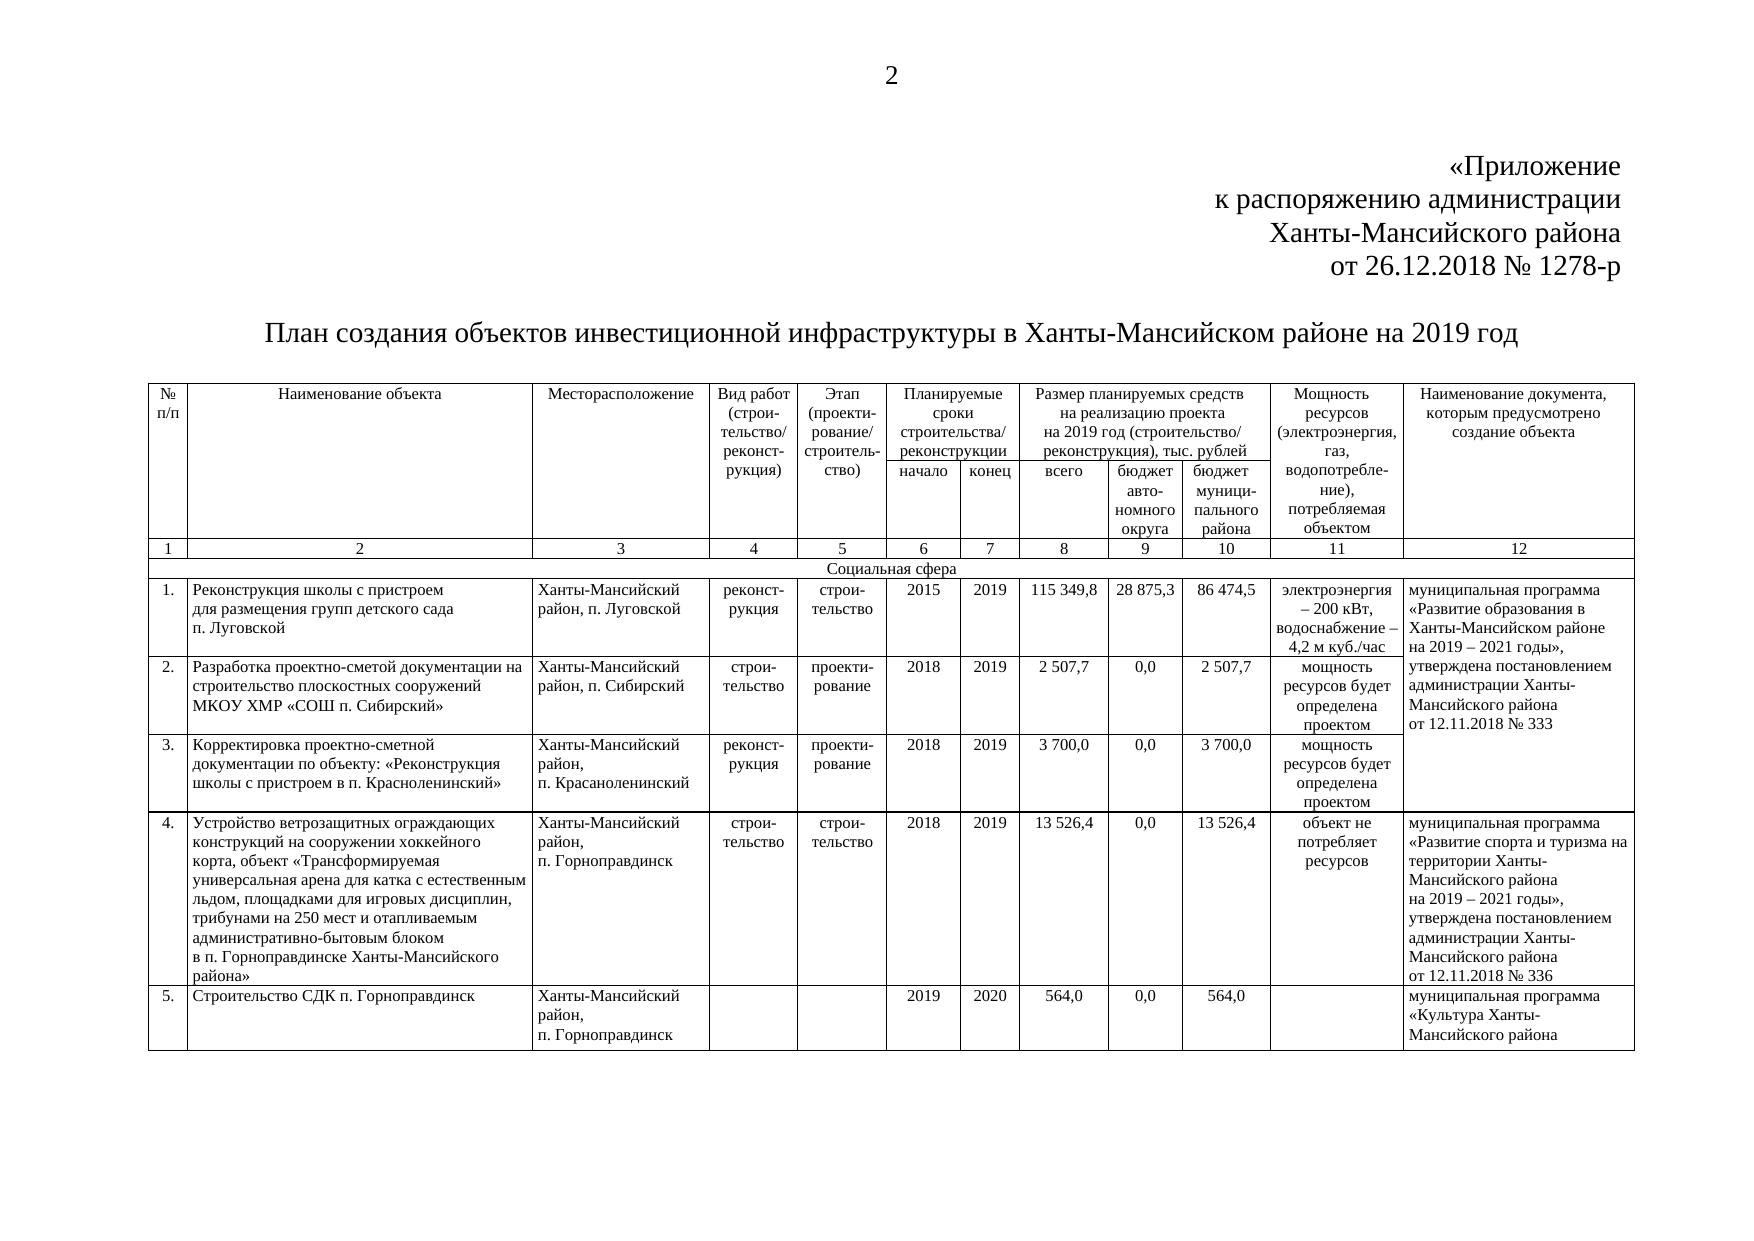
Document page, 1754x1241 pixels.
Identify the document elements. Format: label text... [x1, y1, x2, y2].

text План создания объектов инвестиционной инфраструктуры в Ханты-Мансийском районе на 2019 год [162, 315, 1621, 349]
table_cell 564,0 [1183, 986, 1270, 1050]
table_header Планируемые сроки строительства/ реконструкции [887, 384, 1019, 460]
table_cell 1. [149, 579, 187, 656]
table_cell 0,0 [1109, 735, 1182, 811]
table_cell 28 875,3 [1109, 579, 1182, 656]
table_cell конец [961, 461, 1019, 538]
table_cell 2018 [887, 735, 960, 811]
table_cell 2019 [887, 986, 960, 1050]
table_cell 7 [961, 539, 1019, 558]
table_cell реконст-рукция [710, 579, 797, 656]
table_header Мощность ресурсов (электроэнергия, газ, водопотребле-ние), потребляемая объектом [1271, 384, 1403, 538]
table_cell проекти-рование [798, 735, 886, 811]
table_cell объект не потребляет ресурсов [1271, 813, 1403, 985]
table_cell Корректировка проектно-сметной документации по объекту: «Реконструкция школы с пристроем в п. Красноленинский» [188, 735, 532, 811]
table_header Вид работ (строи-тельство/ реконст-рукция) [710, 384, 797, 538]
table_cell 12 [1404, 539, 1634, 558]
table_cell 6 [887, 539, 960, 558]
table_cell 0,0 [1109, 657, 1182, 734]
table_cell строи-тельство [710, 813, 797, 985]
table_cell 2019 [961, 579, 1019, 656]
table_cell 3 700,0 [1020, 735, 1108, 811]
table_cell 86 474,5 [1183, 579, 1270, 656]
table_cell строи-тельство [710, 657, 797, 734]
table_cell электроэнергия – 200 кВт, водоснабжение – 4,2 м куб./час [1271, 579, 1403, 656]
table_header Наименование объекта [188, 384, 532, 538]
table_header Месторасположение [533, 384, 709, 538]
table_cell [710, 986, 797, 1050]
table_cell 2. [149, 657, 187, 734]
table_cell 2 507,7 [1183, 657, 1270, 734]
text Ханты-Мансийского района [162, 215, 1621, 248]
table_cell 4 [710, 539, 797, 558]
table_cell 2018 [887, 657, 960, 734]
table_cell бюджет авто-номного округа [1109, 461, 1182, 538]
table_cell 0,0 [1109, 813, 1182, 985]
text к распоряжению администрации [162, 181, 1621, 215]
text «Приложение [162, 148, 1621, 181]
table_cell муниципальная программа «Развитие спорта и туризма на территории Ханты-Мансийского района на 2019 – 2021 годы», утверждена постановлением администрации Ханты-Мансийского района от 12.11.2018 № 336 [1404, 813, 1634, 985]
table_cell 2019 [961, 735, 1019, 811]
table_header Размер планируемых средств на реализацию проекта на 2019 год (строительство/ реконструкция), тыс. рублей [1020, 384, 1270, 460]
table_cell 1 [149, 539, 187, 558]
table_cell начало [887, 461, 960, 538]
table_cell Строительство СДК п. Горноправдинск [188, 986, 532, 1050]
table_header № п/п [149, 384, 187, 538]
table_cell [1271, 986, 1403, 1050]
table_cell Ханты-Мансийский район, п. Красаноленинский [533, 735, 709, 811]
table_cell Реконструкция школы с пристроем для размещения групп детского сада п. Луговской [188, 579, 532, 656]
table_cell Устройство ветрозащитных ограждающих конструкций на сооружении хоккейного корта, объект «Трансформируемая универсальная арена для катка с естественным льдом, площадками для игровых дисциплин, трибунами на 250 мест и отапливаемым административно-бытовым блоком в п. Горноправдинске Ханты-Мансийского района» [188, 813, 532, 985]
table_cell 11 [1271, 539, 1403, 558]
table_cell 4. [149, 813, 187, 985]
table_cell 5 [798, 539, 886, 558]
table_header Наименование документа, которым предусмотрено создание объекта [1404, 384, 1634, 538]
table_cell 2015 [887, 579, 960, 656]
table_cell 2019 [961, 657, 1019, 734]
table_cell 2020 [961, 986, 1019, 1050]
table_cell реконст-рукция [710, 735, 797, 811]
text от 26.12.2018 № 1278-р [162, 248, 1621, 282]
table_cell 5. [149, 986, 187, 1050]
table_cell Социальная сфера [149, 559, 1634, 578]
table_cell 3 [533, 539, 709, 558]
table_cell 3 700,0 [1183, 735, 1270, 811]
table_cell Ханты-Мансийский район, п. Горноправдинск [533, 986, 709, 1050]
table_cell 564,0 [1020, 986, 1108, 1050]
table_cell 10 [1183, 539, 1270, 558]
table_cell муниципальная программа «Развитие образования в Ханты-Мансийском районе на 2019 – 2021 годы», утверждена постановлением администрации Ханты-Мансийского района от 12.11.2018 № 333 [1404, 579, 1634, 811]
table_cell проекти-рование [798, 657, 886, 734]
table_cell Ханты-Мансийский район, п. Сибирский [533, 657, 709, 734]
table_cell 2 507,7 [1020, 657, 1108, 734]
table_cell 115 349,8 [1020, 579, 1108, 656]
table_cell 13 526,4 [1020, 813, 1108, 985]
table_cell Ханты-Мансийский район, п. Горноправдинск [533, 813, 709, 985]
table_cell Разработка проектно-сметой документации на строительство плоскостных сооружений МКОУ ХМР «СОШ п. Сибирский» [188, 657, 532, 734]
table_cell 8 [1020, 539, 1108, 558]
table_cell 0,0 [1109, 986, 1182, 1050]
table_cell бюджет муници-пального района [1183, 461, 1270, 538]
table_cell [1404, 986, 1634, 1050]
table_cell Ханты-Мансийский район, п. Луговской [533, 579, 709, 656]
table_cell 2 [188, 539, 532, 558]
table_cell [798, 986, 886, 1050]
table_cell строи-тельство [798, 579, 886, 656]
table_cell 2019 [961, 813, 1019, 985]
table_cell 9 [1109, 539, 1182, 558]
table_cell всего [1020, 461, 1108, 538]
table_cell 3. [149, 735, 187, 811]
table_cell мощность ресурсов будет определена проектом [1271, 735, 1403, 811]
table_cell мощность ресурсов будет определена проектом [1271, 657, 1403, 734]
table_cell строи-тельство [798, 813, 886, 985]
table_header Этап (проекти-рование/ строитель-ство) [798, 384, 886, 538]
table_cell 2018 [887, 813, 960, 985]
table_cell 13 526,4 [1183, 813, 1270, 985]
